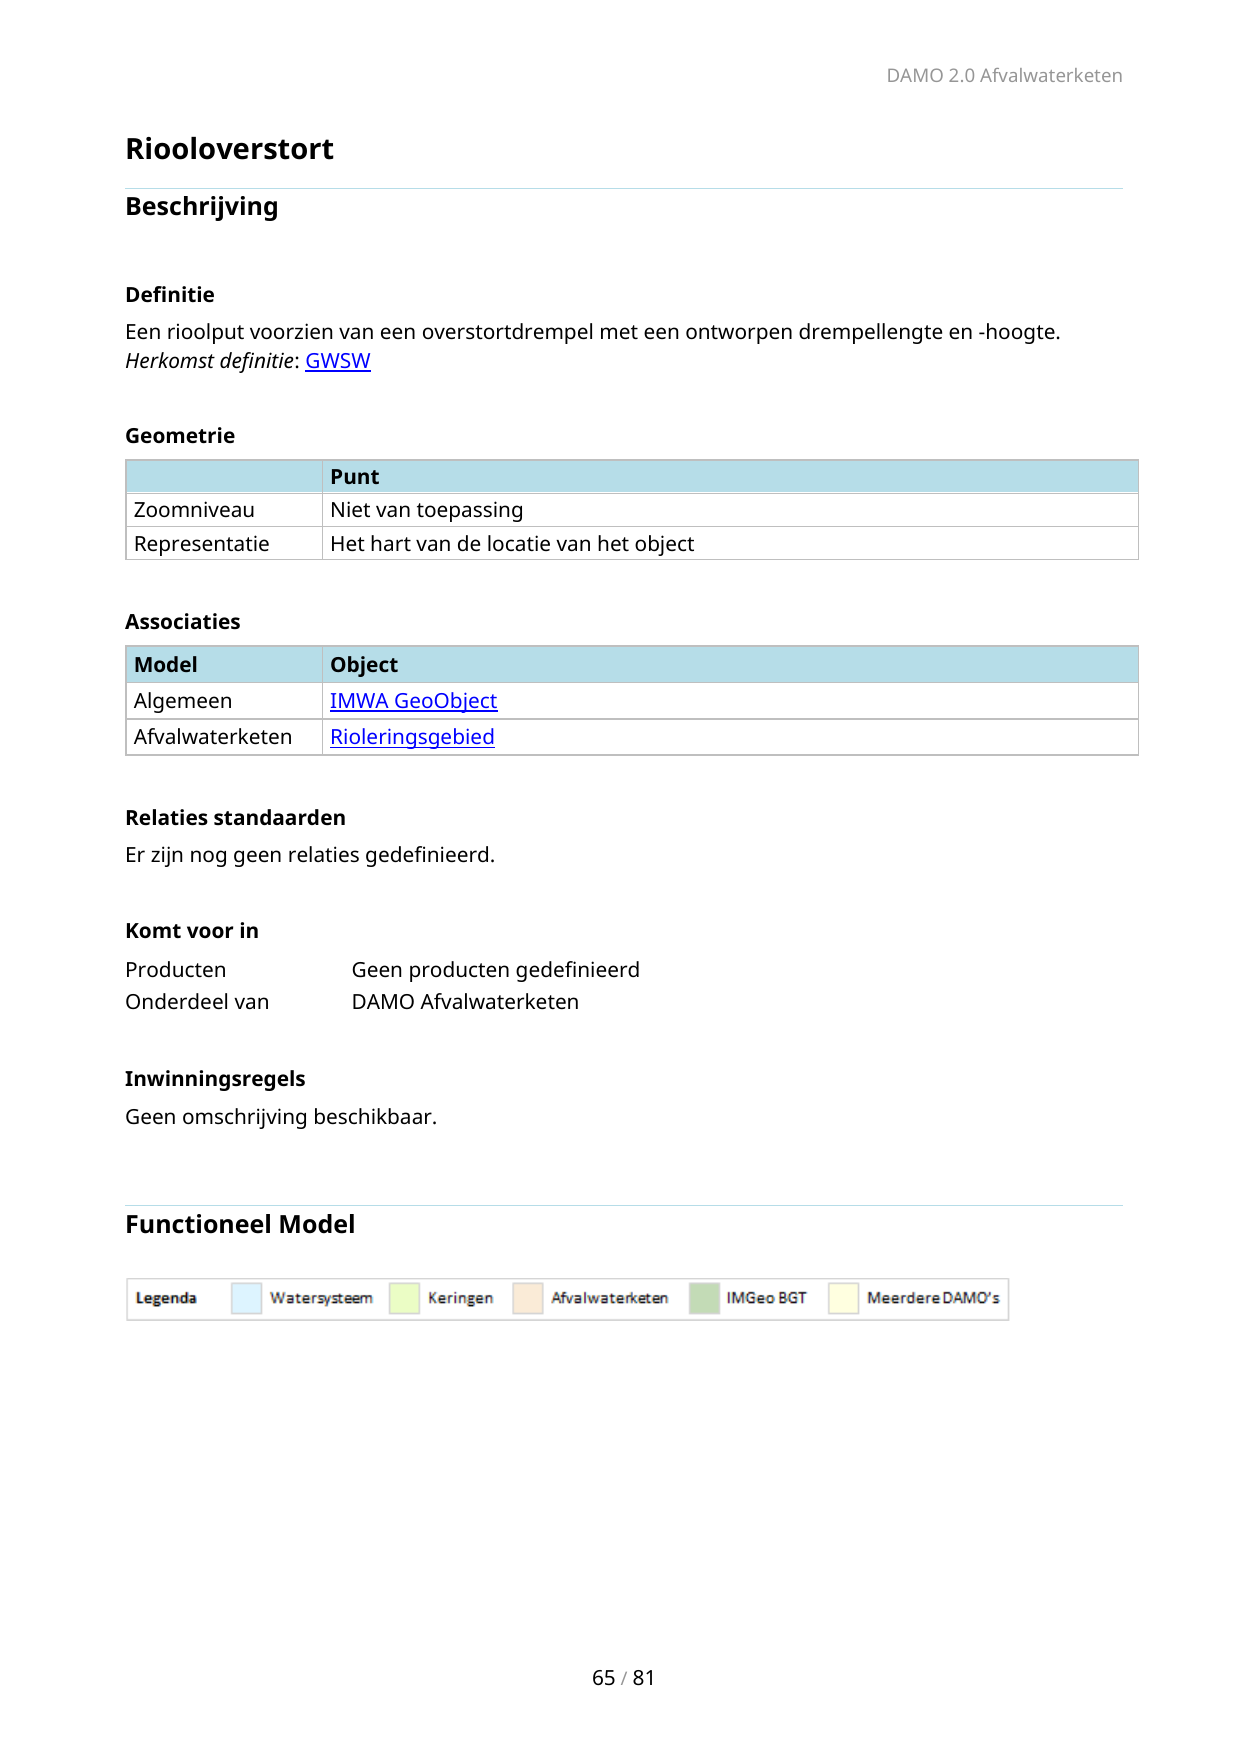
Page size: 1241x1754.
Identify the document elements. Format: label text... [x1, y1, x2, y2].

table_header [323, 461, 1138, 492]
subtitle Beschrijving [125, 189, 1123, 223]
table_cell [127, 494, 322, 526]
text Riooloverstort [123, 125, 1125, 170]
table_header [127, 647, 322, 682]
subtitle Functioneel Model [125, 1206, 1123, 1240]
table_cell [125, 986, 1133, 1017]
subtitle Associaties [125, 607, 1123, 636]
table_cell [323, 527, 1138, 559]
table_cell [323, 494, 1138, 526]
text Een rioolput voorzien van een overstortdrempel met een ontworpen drempellengte en -hoogte. [125, 317, 1123, 346]
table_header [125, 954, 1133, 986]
subtitle Geometrie [125, 422, 1123, 450]
text Er zijn nog geen relaties gedefinieerd. [125, 841, 1123, 869]
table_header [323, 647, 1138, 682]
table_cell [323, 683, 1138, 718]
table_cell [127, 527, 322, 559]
subtitle Definitie [125, 280, 1123, 308]
text Geen omschrijving beschikbaar. [125, 1102, 1123, 1131]
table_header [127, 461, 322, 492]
text Herkomst definitie: GWSW [125, 346, 1123, 374]
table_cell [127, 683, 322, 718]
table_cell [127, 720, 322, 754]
subtitle Relaties standaarden [125, 803, 1123, 831]
subtitle Komt voor in [125, 916, 1123, 945]
subtitle Inwinningsregels [125, 1064, 1123, 1093]
picture [125, 1278, 1019, 1321]
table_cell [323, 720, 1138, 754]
